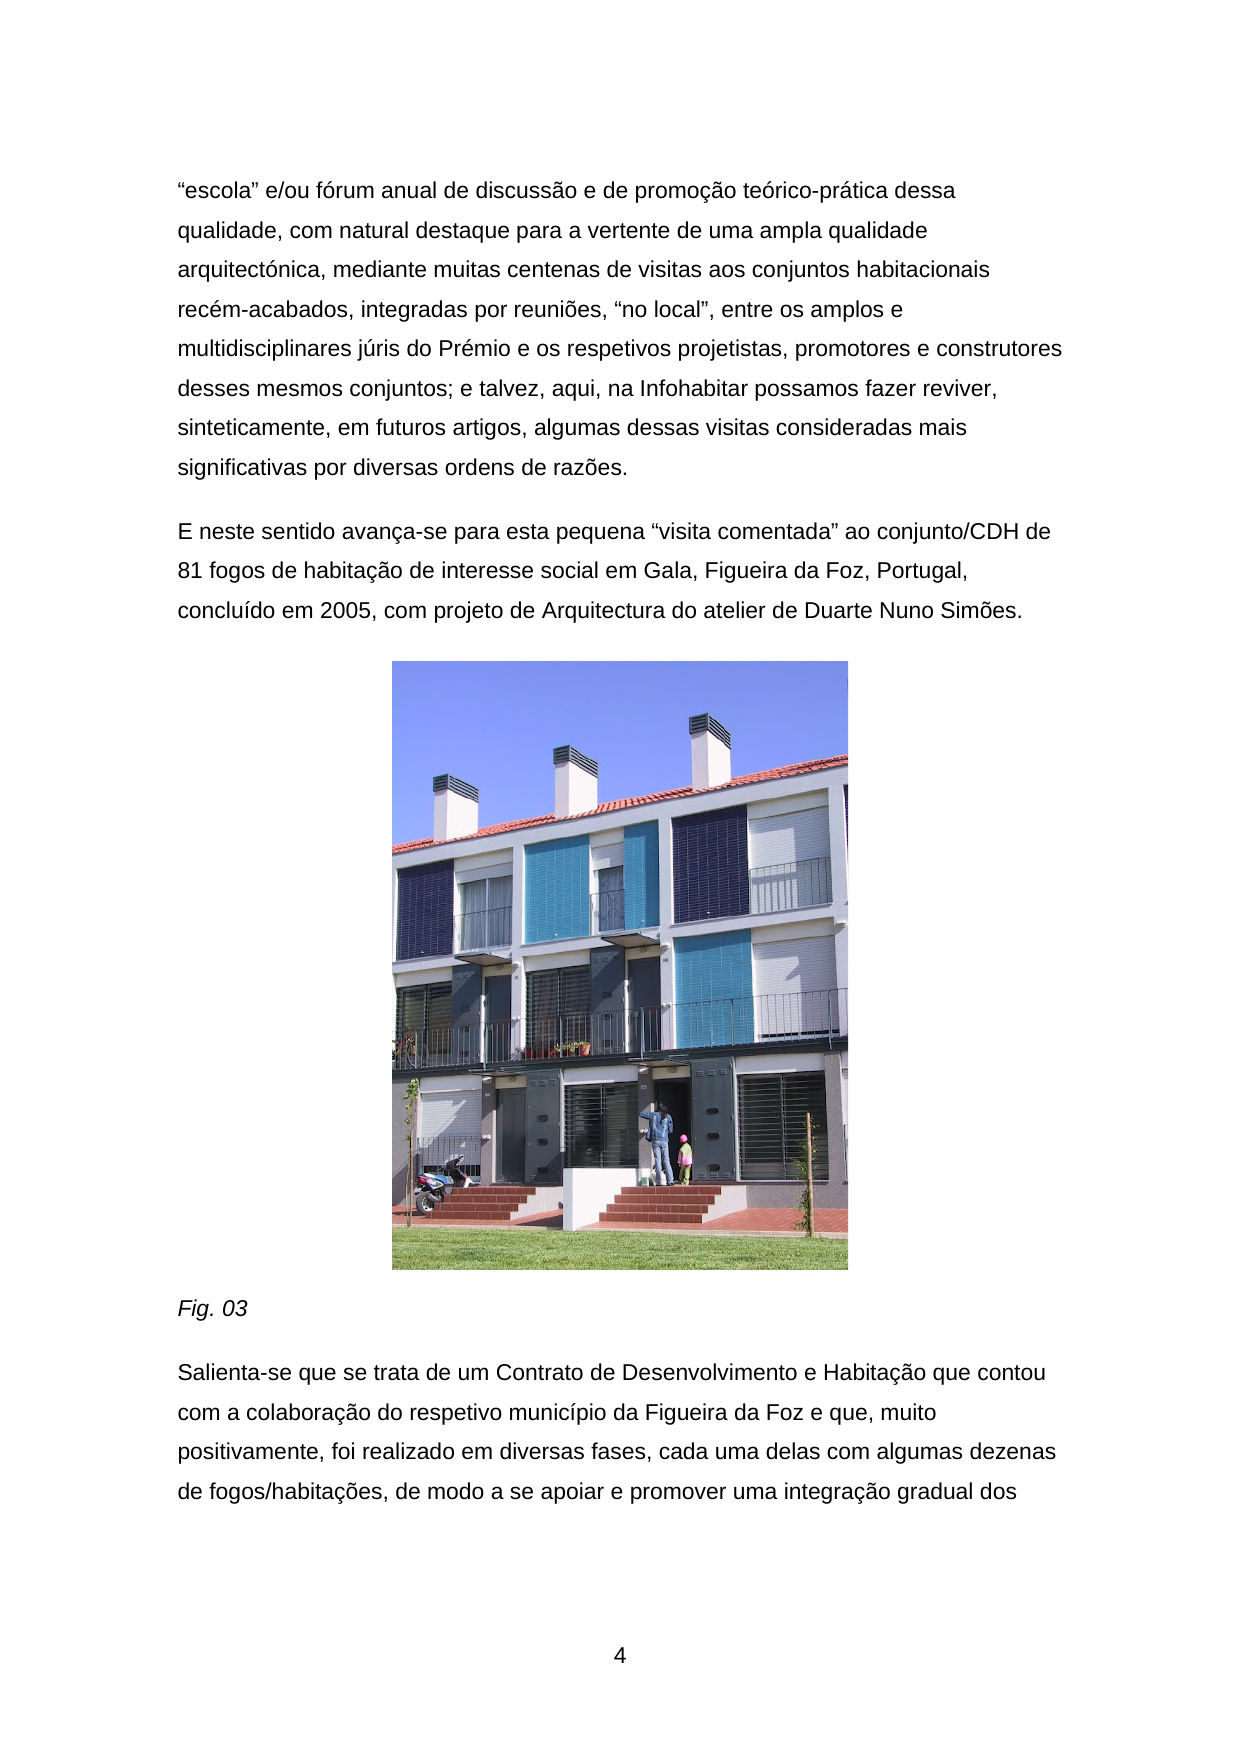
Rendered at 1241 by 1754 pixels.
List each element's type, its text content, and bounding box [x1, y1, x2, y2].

text E neste sentido avança-se para esta pequena “visita comentada” ao conjunto/CDH de 81 fogos de habitação de interesse social em Gala, Figueira da Foz, Portugal, concluído em 2005, com projeto de Arquitectura do atelier de Duarte Nuno Simões. [177, 518, 1063, 623]
picture [392, 661, 849, 1270]
text Fig. 03 [177, 1295, 1063, 1321]
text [177, 1359, 1063, 1504]
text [177, 177, 1063, 480]
